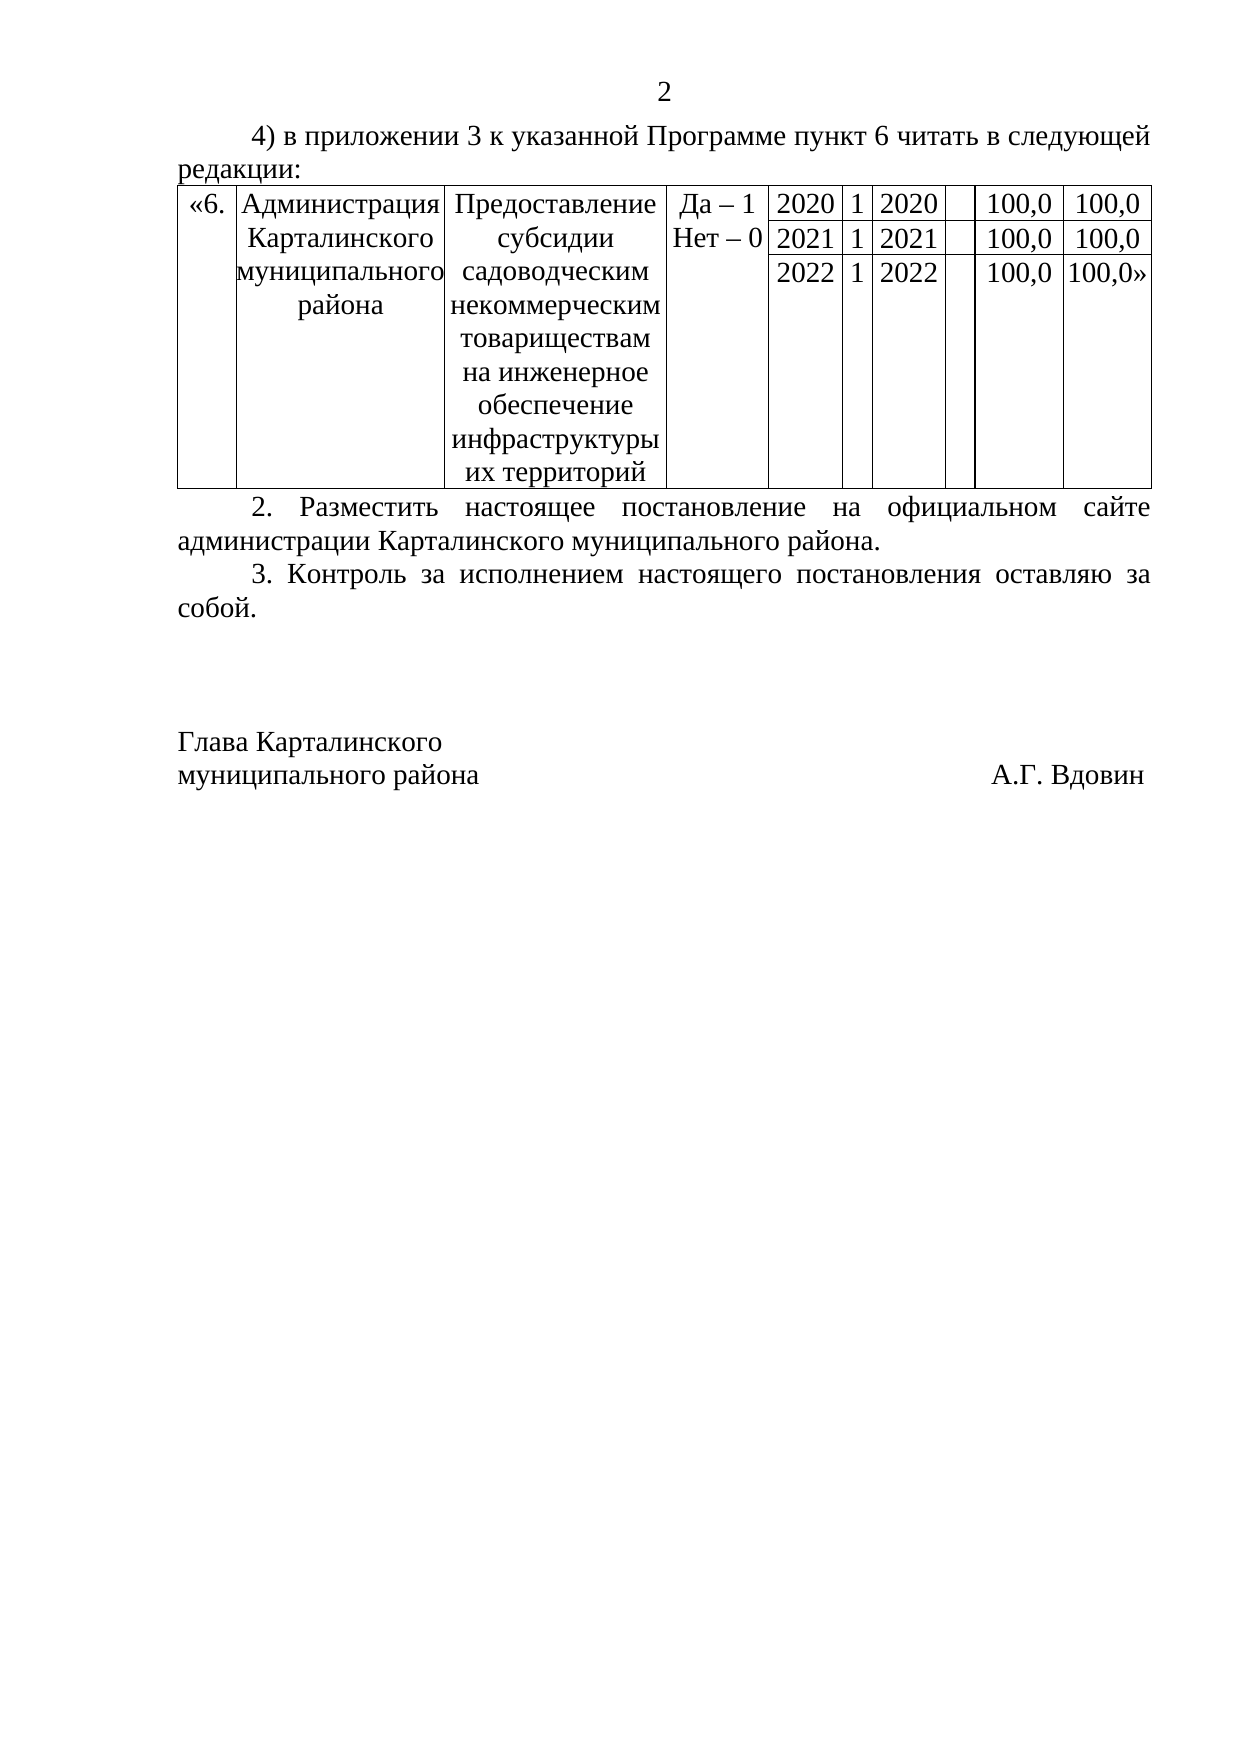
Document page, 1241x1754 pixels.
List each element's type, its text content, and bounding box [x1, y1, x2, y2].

table_header [946, 186, 974, 220]
table_cell 100,0 [976, 255, 1063, 488]
table_cell 1 [843, 221, 872, 254]
table_cell [946, 221, 974, 254]
table_cell 100,0 [976, 221, 1063, 254]
table_header 2020 [769, 186, 842, 220]
table_cell 2022 [769, 255, 842, 488]
table_header 100,0 [976, 186, 1063, 220]
table_cell 2021 [769, 221, 842, 254]
text 4) в приложении 3 к указанной Программе пункт 6 читать в следующей редакции: [177, 118, 1152, 185]
table_cell 2022 [873, 255, 945, 488]
table_header 100,0 [1064, 186, 1151, 220]
table_header Предоставление субсидии садоводческим некоммерческим товариществам на инженерное обеспечение инфраструктуры их территорий [445, 186, 666, 488]
table_header Администрация Карталинского муниципального района [237, 186, 444, 488]
table_cell 100,0 [1064, 221, 1151, 254]
table_header 2020 [873, 186, 945, 220]
table_header 1 [843, 186, 872, 220]
table_header Да – 1 Нет – 0 [667, 186, 768, 488]
text 2. Разместить настоящее постановление на официальном сайте администрации Карталинского муниципального района. [177, 489, 1152, 556]
table_cell [946, 255, 974, 488]
table_cell 1 [843, 255, 872, 488]
table_cell 2021 [873, 221, 945, 254]
text 3. Контроль за исполнением настоящего постановления оставляю за собой. [177, 556, 1152, 623]
table_header «6. [178, 186, 236, 488]
table_cell 100,0» [1064, 255, 1151, 488]
text Глава Карталинского [177, 724, 1152, 757]
text муниципального района А.Г. Вдовин [177, 757, 1152, 791]
